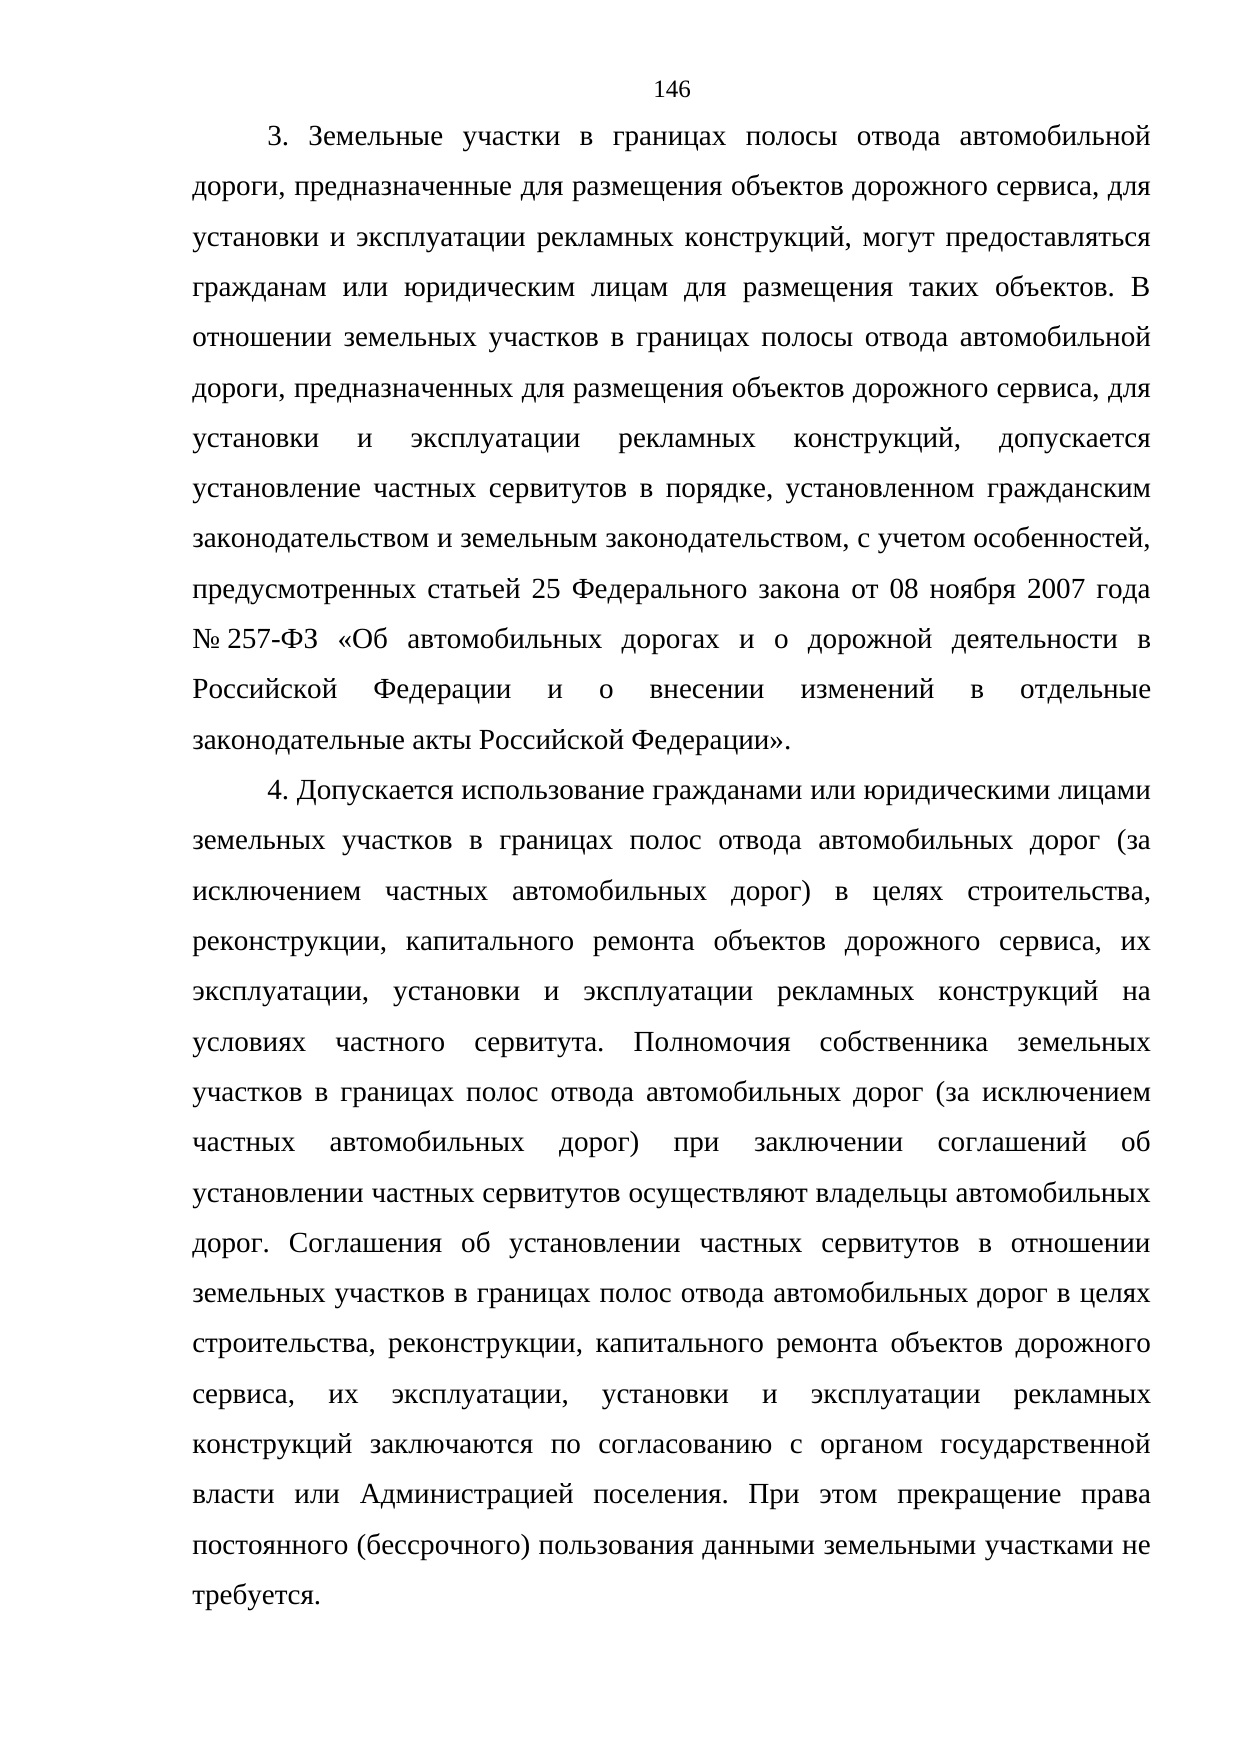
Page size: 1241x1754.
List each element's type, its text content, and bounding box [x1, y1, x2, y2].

text 4. Допускается использование гражданами или юридическими лицами земельных участков в границах полос отвода автомобильных дорог (за исключением частных автомобильных дорог) в целях строительства, реконструкции, капитального ремонта объектов дорожного сервиса, их эксплуатации, установки и эксплуатации рекламных конструкций на условиях частного сервитута. Полномочия собственника земельных участков в границах полос отвода автомобильных дорог (за исключением частных автомобильных дорог) при заключении соглашений об установлении частных сервитутов осуществляют владельцы автомобильных дорог. Соглашения об установлении частных сервитутов в отношении земельных участков в границах полос отвода автомобильных дорог в целях строительства, реконструкции, капитального ремонта объектов дорожного сервиса, их эксплуатации, установки и эксплуатации рекламных конструкций заключаются по согласованию с органом государственной власти или Администрацией поселения. При этом прекращение права постоянного (бессрочного) пользования данными земельными участками не требуется. [192, 772, 1152, 1611]
text 3. Земельные участки в границах полосы отвода автомобильной дороги, предназначенные для размещения объектов дорожного сервиса, для установки и эксплуатации рекламных конструкций, могут предоставляться гражданам или юридическим лицам для размещения таких объектов. В отношении земельных участков в границах полосы отвода автомобильной дороги, предназначенных для размещения объектов дорожного сервиса, для установки и эксплуатации рекламных конструкций, допускается установление частных сервитутов в порядке, установленном гражданским законодательством и земельным законодательством, с учетом особенностей, предусмотренных статьей 25 Федерального закона от 08 ноября 2007 года № 257-ФЗ «Об автомобильных дорогах и о дорожной деятельности в Российской Федерации и о внесении изменений в отдельные законодательные акты Российской Федерации». [192, 118, 1152, 755]
